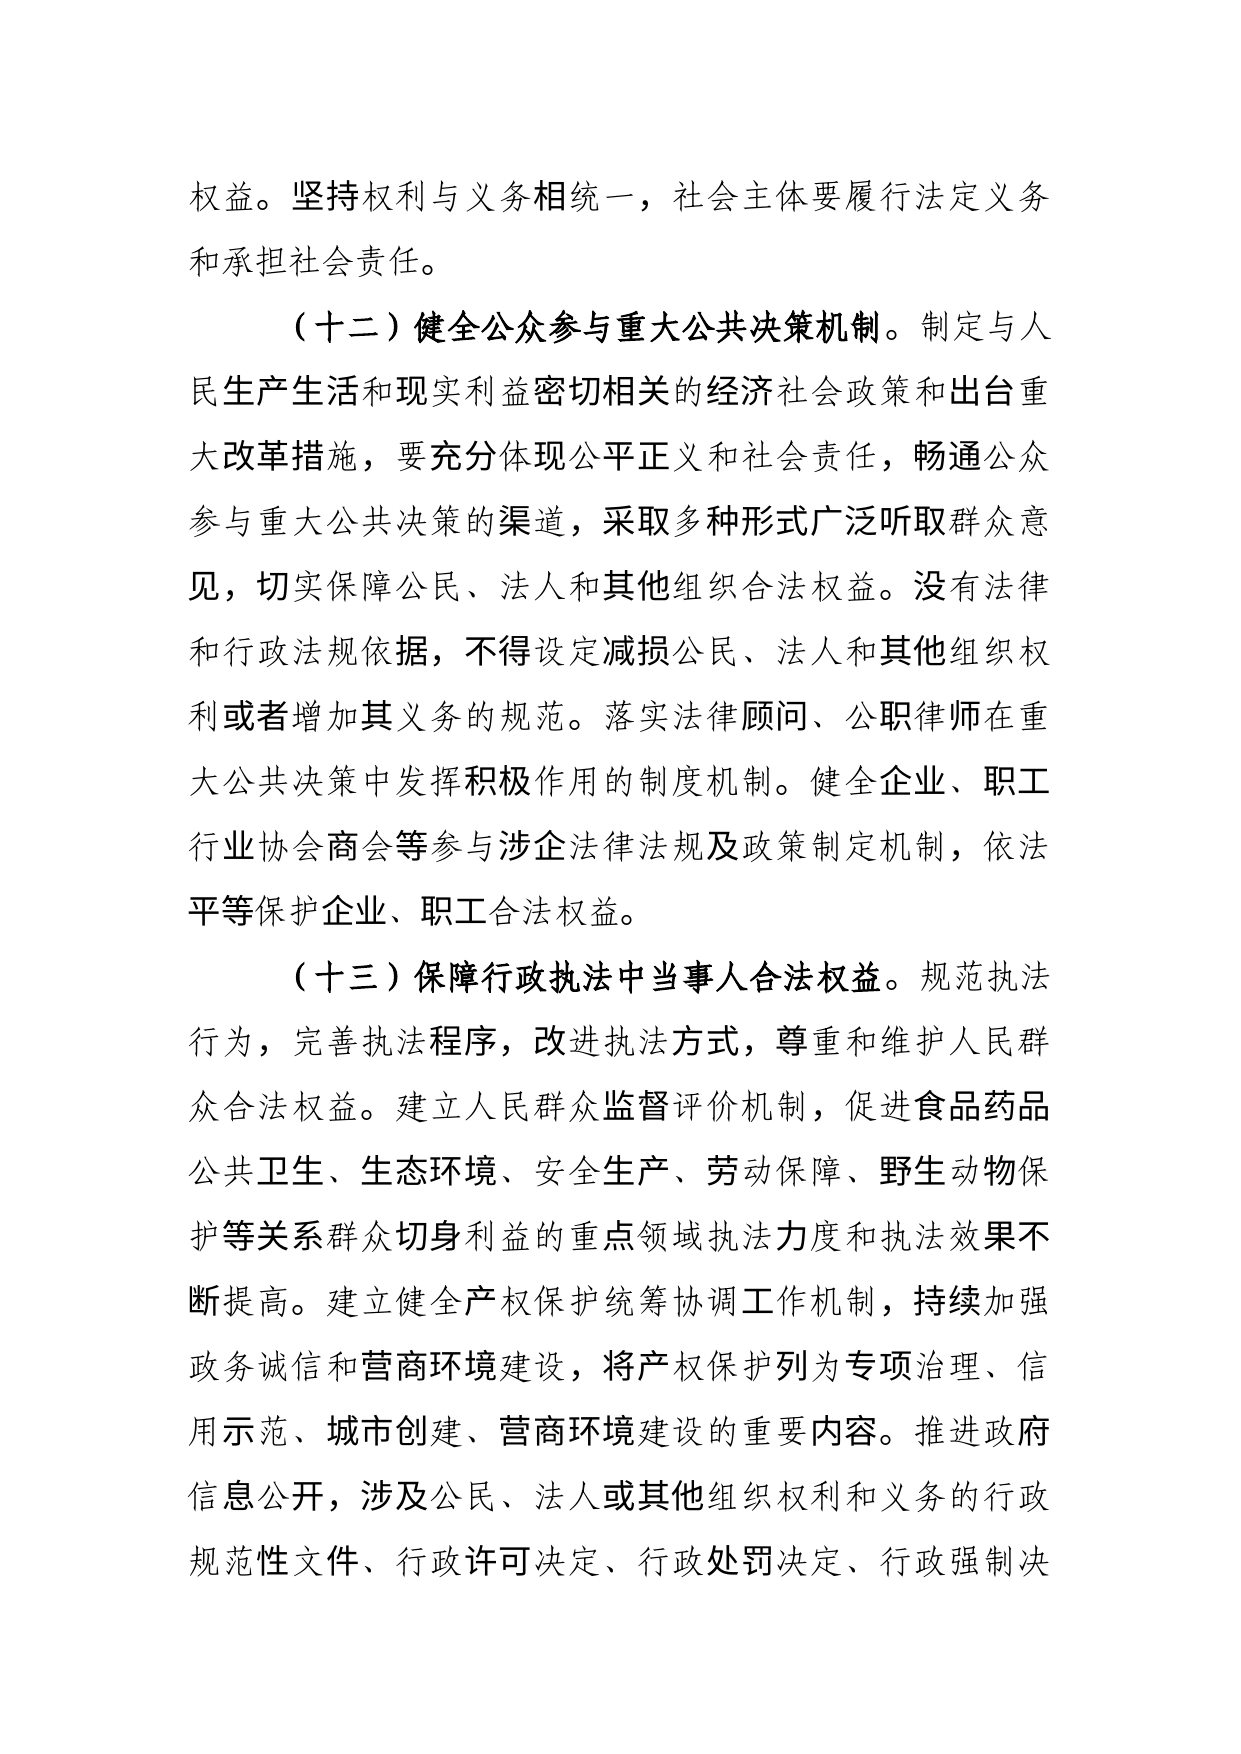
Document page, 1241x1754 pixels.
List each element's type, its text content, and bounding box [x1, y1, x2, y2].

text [187, 942, 1053, 1592]
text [187, 162, 1053, 292]
text （十二）健全公众参与重大公共决策机制。制定与人民生产生活和现实利益密切相关的经济社会政策和出台重大改革措施，要充分体现公平正义和社会责任，畅通公众参与重大公共决策的渠道，采取多种形式广泛听取群众意见，切实保障公民、法人和其他组织合法权益。没有法律和行政法规依据，不得设定减损公民、法人和其他组织权利或者增加其义务的规范。落实法律顾问、公职律师在重大公共决策中发挥积极作用的制度机制。健全企业、职工、行业协会商会等参与涉企法律法规及政策制定机制，依法平等保护企业、职工合法权益。 [187, 292, 1053, 942]
